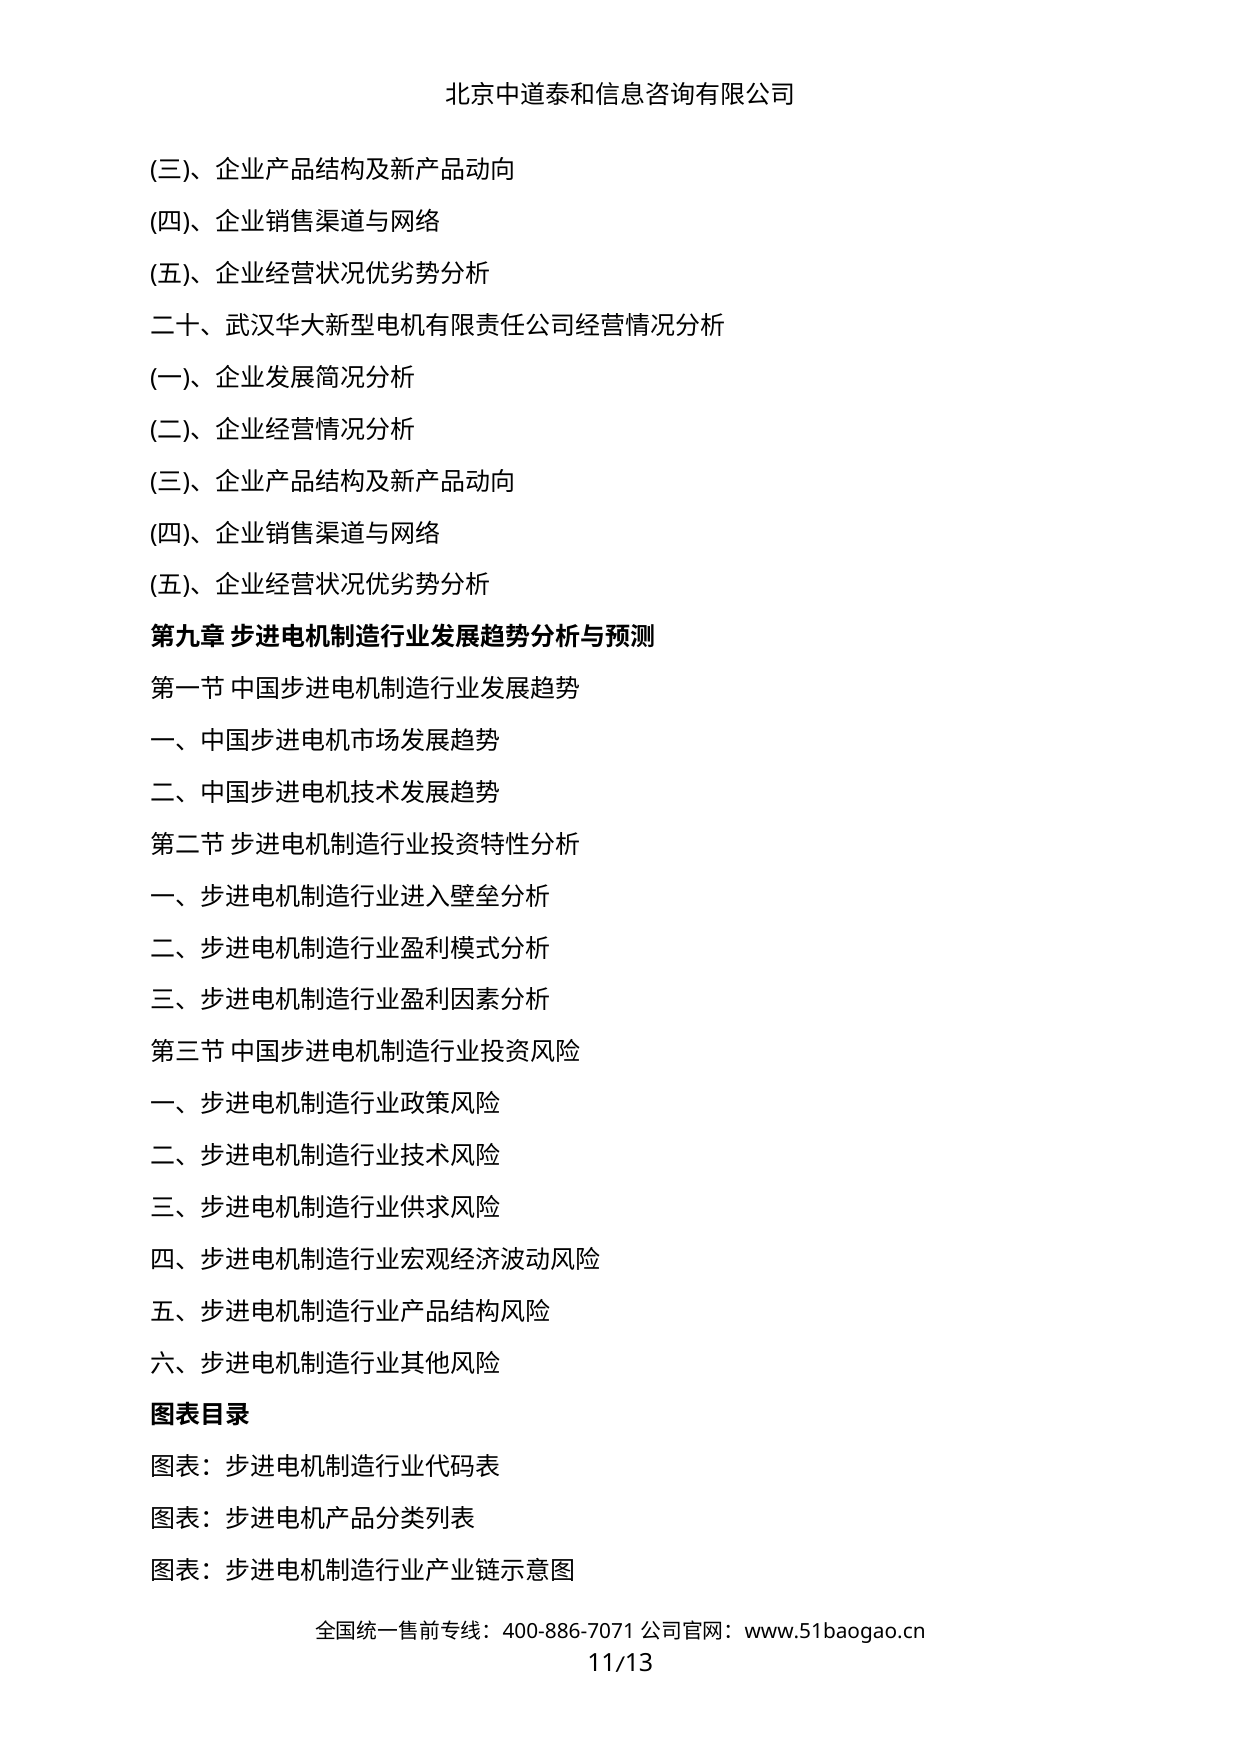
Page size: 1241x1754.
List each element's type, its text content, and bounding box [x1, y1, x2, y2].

text 第二节 步进电机制造行业投资特性分析 [150, 824, 1090, 861]
text 第九章 步进电机制造行业发展趋势分析与预测 [150, 617, 1090, 653]
text 四、步进电机制造行业宏观经济波动风险 [150, 1239, 1090, 1276]
text 三、步进电机制造行业盈利因素分析 [150, 980, 1090, 1016]
text 二、中国步进电机技术发展趋势 [150, 772, 1090, 809]
text 一、步进电机制造行业进入壁垒分析 [150, 876, 1090, 912]
text 图表目录 [150, 1395, 1090, 1431]
text 第一节 中国步进电机制造行业发展趋势 [150, 669, 1090, 705]
text 一、中国步进电机市场发展趋势 [150, 721, 1090, 757]
text (一)、企业发展简况分析 [150, 357, 1090, 394]
text 三、步进电机制造行业供求风险 [150, 1187, 1090, 1224]
text 五、步进电机制造行业产品结构风险 [150, 1291, 1090, 1327]
text 图表：步进电机产品分类列表 [150, 1499, 1090, 1535]
text 第三节 中国步进电机制造行业投资风险 [150, 1032, 1090, 1068]
text (五)、企业经营状况优劣势分析 [150, 254, 1090, 290]
text (四)、企业销售渠道与网络 [150, 202, 1090, 238]
text (二)、企业经营情况分析 [150, 409, 1090, 446]
text (五)、企业经营状况优劣势分析 [150, 565, 1090, 601]
text (三)、企业产品结构及新产品动向 [150, 150, 1090, 186]
text 二、步进电机制造行业技术风险 [150, 1136, 1090, 1172]
text 图表：步进电机制造行业产业链示意图 [150, 1551, 1090, 1587]
text 六、步进电机制造行业其他风险 [150, 1343, 1090, 1379]
text 图表：步进电机制造行业代码表 [150, 1447, 1090, 1483]
text (三)、企业产品结构及新产品动向 [150, 461, 1090, 497]
text 一、步进电机制造行业政策风险 [150, 1084, 1090, 1120]
text 二、步进电机制造行业盈利模式分析 [150, 928, 1090, 964]
text 二十、武汉华大新型电机有限责任公司经营情况分析 [150, 306, 1090, 342]
text (四)、企业销售渠道与网络 [150, 513, 1090, 549]
